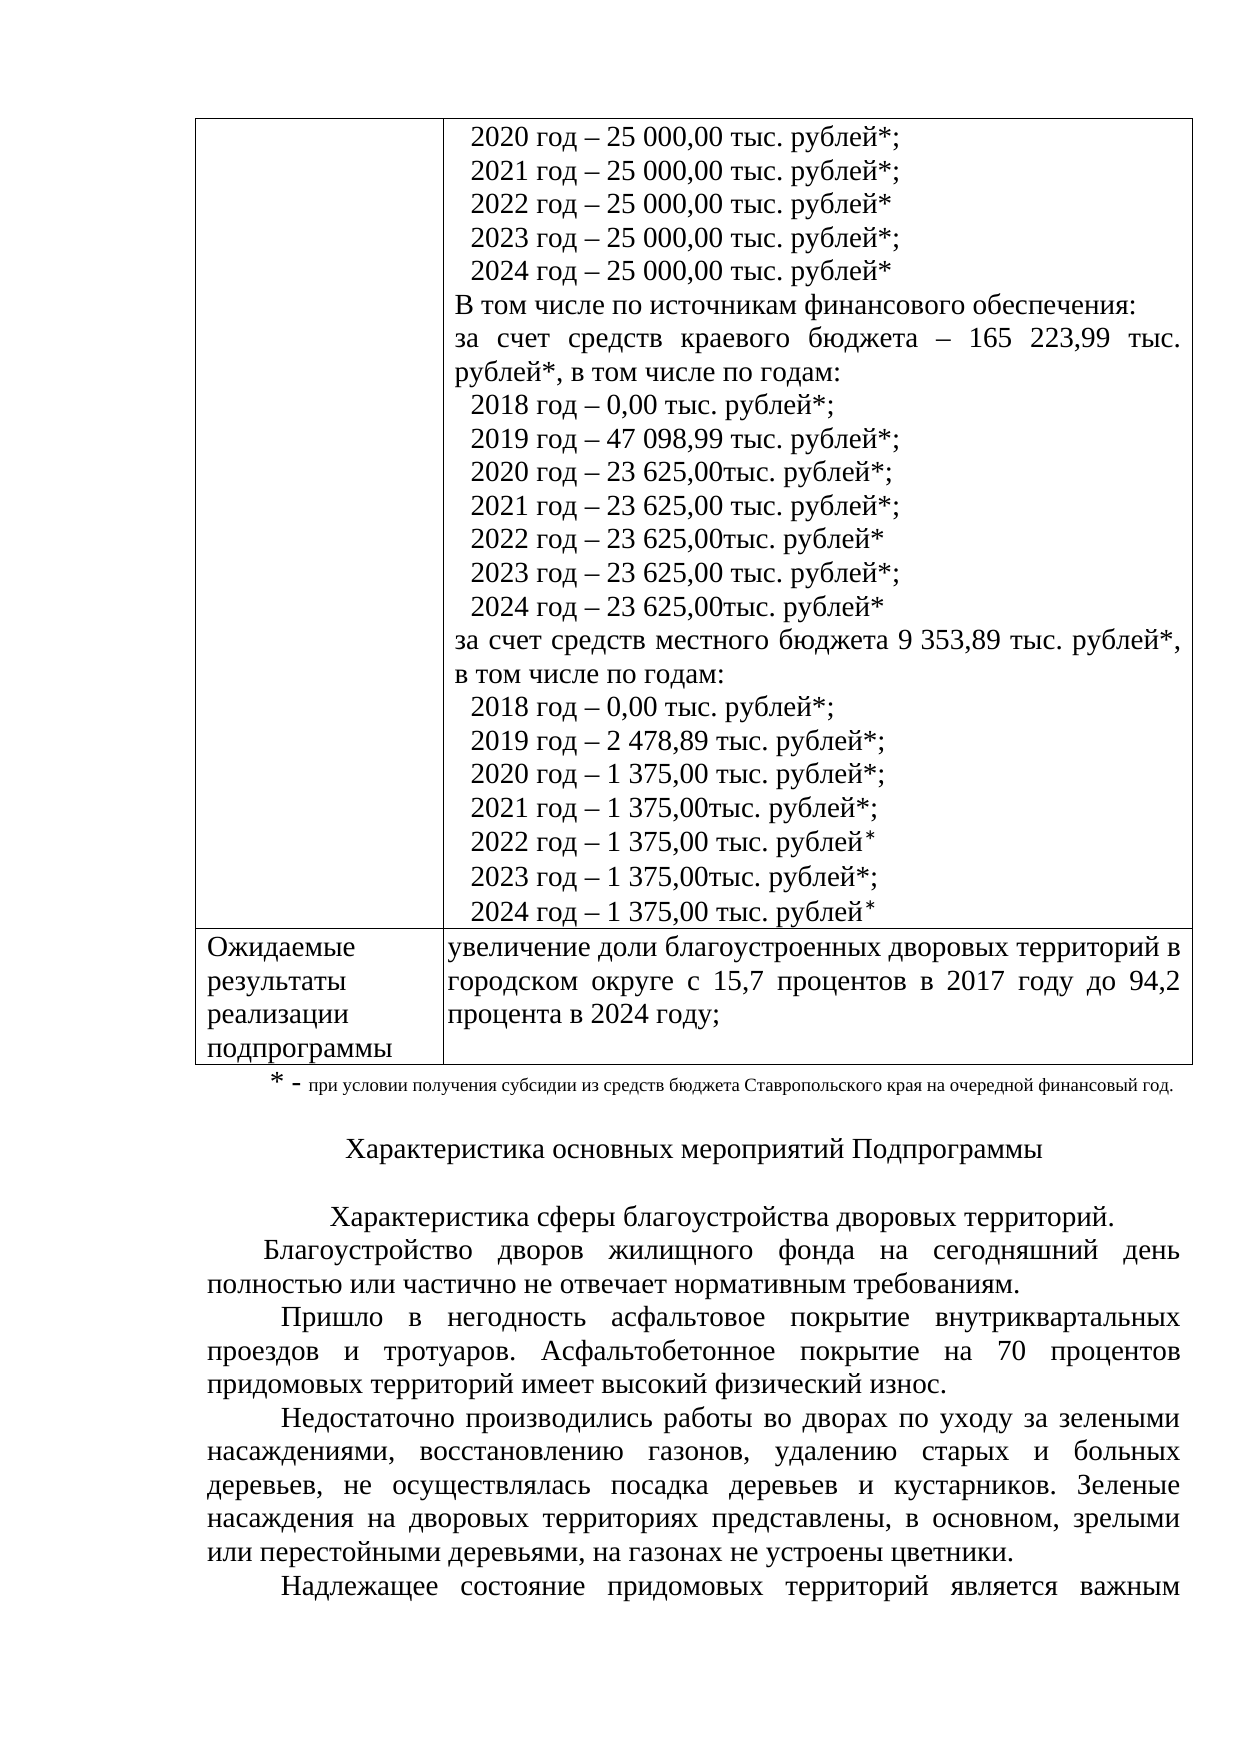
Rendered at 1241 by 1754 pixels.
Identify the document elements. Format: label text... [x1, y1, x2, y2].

text * - при условии получения субсидии из средств бюджета Ставропольского края на очередной финансовый год. [207, 1065, 1181, 1098]
text Характеристика основных мероприятий Подпрограммы [207, 1132, 1181, 1165]
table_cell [444, 119, 1192, 928]
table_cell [196, 119, 443, 928]
text Характеристика сферы благоустройства дворовых территорий. [207, 1199, 1181, 1232]
text Недостаточно производились работы во дворах по уходу за зелеными насаждениями, восстановлению газонов, удалению старых и больных деревьев, не осуществлялась посадка деревьев и кустарников. Зеленые насаждения на дворовых территориях представлены, в основном, зрелыми или перестойными деревьями, на газонах не устроены цветники. [207, 1400, 1181, 1568]
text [207, 1568, 1181, 1601]
text Пришло в негодность асфальтовое покрытие внутриквартальных проездов и тротуаров. Асфальтобетонное покрытие на 70 процентов придомовых территорий имеет высокий физический износ. [207, 1299, 1181, 1400]
table_cell увеличение доли благоустроенных дворовых территорий в городском округе с 15,7 процентов в 2017 году до 94,2 процента в 2024 году; [444, 929, 1192, 1063]
text Благоустройство дворов жилищного фонда на сегодняшний день полностью или частично не отвечает нормативным требованиям. [207, 1232, 1181, 1299]
table_cell Ожидаемые результаты реализации подпрограммы [196, 929, 443, 1063]
